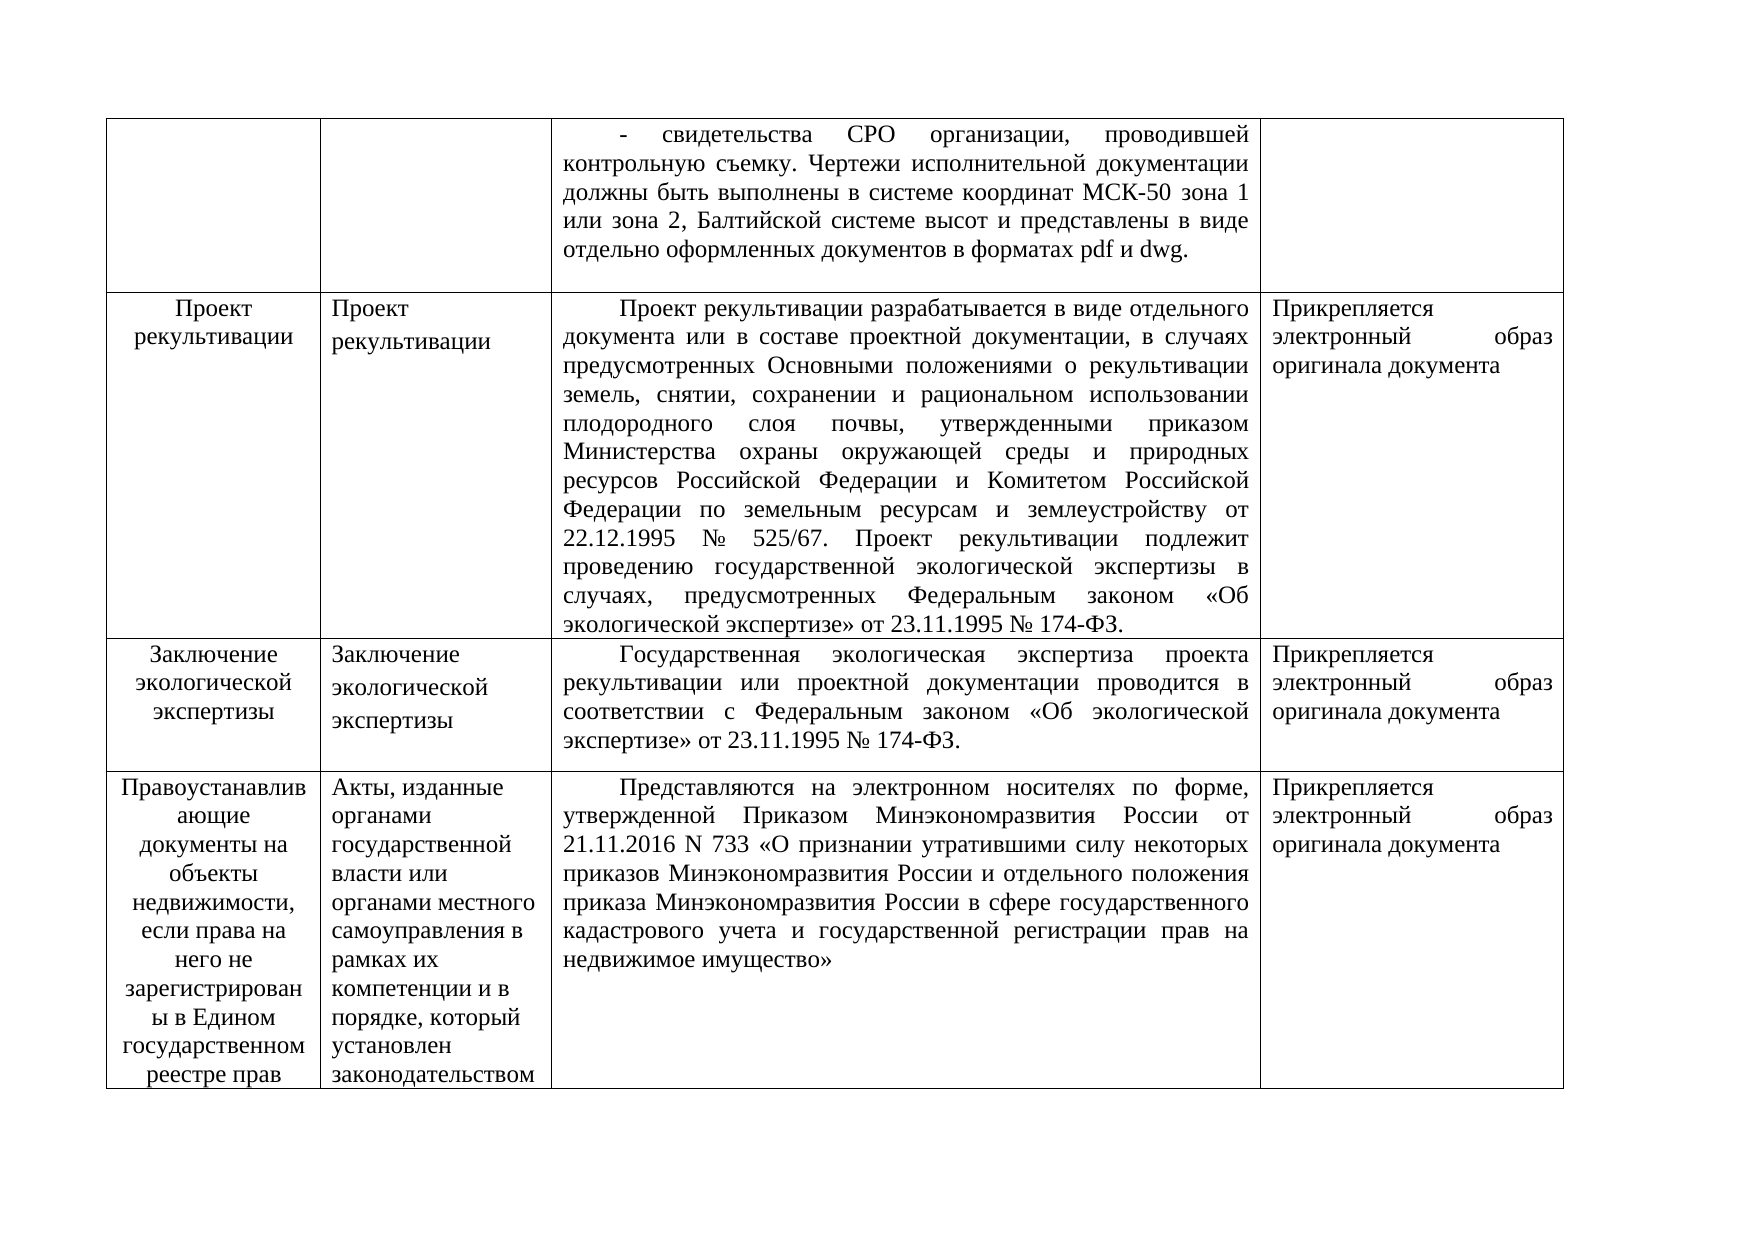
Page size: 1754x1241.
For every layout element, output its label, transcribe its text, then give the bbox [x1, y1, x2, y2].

table_cell Прикрепляется электронный образ оригинала документа [1261, 293, 1563, 638]
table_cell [552, 772, 1260, 1088]
table_cell Проект рекультивации разрабатывается в виде отдельного документа или в составе проектной документации, в случаях предусмотренных Основными положениями о рекультивации земель, снятии, сохранении и рациональном использовании плодородного слоя почвы, утвержденными приказом Министерства охраны окружающей среды и природных ресурсов Российской Федерации и Комитетом Российской Федерации по земельным ресурсам и землеустройству от 22.12.1995 № 525/67. Проект рекультивации подлежит проведению государственной экологической экспертизы в случаях, предусмотренных Федеральным законом «Об экологической экспертизе» от 23.11.1995 № 174-ФЗ. [552, 293, 1260, 638]
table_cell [321, 772, 551, 1088]
table_cell Заключение экологической экспертизы [321, 639, 551, 771]
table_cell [107, 772, 320, 1088]
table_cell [1261, 119, 1563, 292]
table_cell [552, 119, 1260, 292]
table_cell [1261, 772, 1563, 1088]
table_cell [107, 119, 320, 292]
table_cell Государственная экологическая экспертиза проекта рекультивации или проектной документации проводится в соответствии с Федеральным законом «Об экологической экспертизе» от 23.11.1995 № 174-ФЗ. [552, 639, 1260, 771]
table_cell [321, 119, 551, 292]
table_cell Заключение экологической экспертизы [107, 639, 320, 771]
table_cell Проект рекультивации [107, 293, 320, 638]
table_cell Проект рекультивации [321, 293, 551, 638]
table_cell Прикрепляется электронный образ оригинала документа [1261, 639, 1563, 771]
